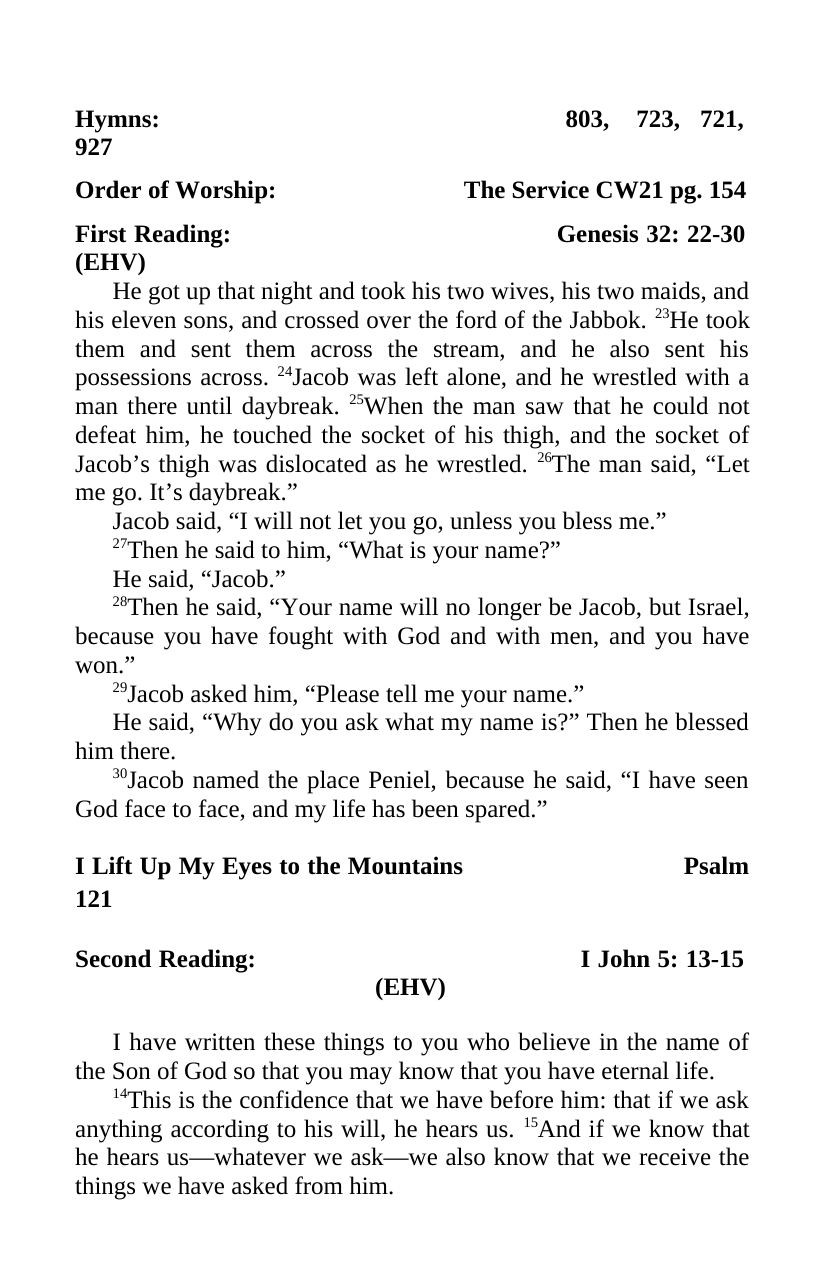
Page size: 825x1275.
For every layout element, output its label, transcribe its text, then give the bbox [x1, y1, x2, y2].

text 27Then he said to him, “What is your name?” [75, 535, 750, 564]
text 29Jacob asked him, “Please tell me your name.” [75, 679, 750, 707]
text He said, “Jacob.” [75, 564, 750, 592]
text 30Jacob named the place Peniel, because he said, “I have seen God face to face, and my life has been spared.” [75, 765, 750, 822]
text First Reading: Genesis 32: 22-30 (EHV) [75, 219, 750, 276]
text Hymns: 803, 723, 721, 927 [75, 104, 750, 161]
text 14This is the confidence that we have before him: that if we ask anything according to his will, he hears us. 15And if we know that he hears us—whatever we ask—we also know that we receive the things we have asked from him. [75, 1085, 750, 1200]
text I have written these things to you who believe in the name of the Son of God so that you may know that you have eternal life. [75, 1027, 750, 1085]
text He said, “Why do you ask what my name is?” Then he blessed him there. [75, 707, 750, 765]
text I Lift Up My Eyes to the Mountains Psalm 121 [75, 851, 750, 913]
text Jacob said, “I will not let you go, unless you bless me.” [75, 506, 750, 535]
text Second Reading: I John 5: 13-15 (EHV) [75, 944, 750, 1001]
text Order of Worship: The Service CW21 pg. 154 [75, 176, 750, 204]
text He got up that night and took his two wives, his two maids, and his eleven sons, and crossed over the ford of the Jabbok. 23He took them and sent them across the stream, and he also sent his possessions across. 24Jacob was left alone, and he wrestled with a man there until daybreak. 25When the man saw that he could not defeat him, he touched the socket of his thigh, and the socket of Jacob’s thigh was dislocated as he wrestled. 26The man said, “Let me go. It’s daybreak.” [75, 276, 750, 506]
text 28Then he said, “Your name will no longer be Jacob, but Israel, because you have fought with God and with men, and you have won.” [75, 592, 750, 679]
